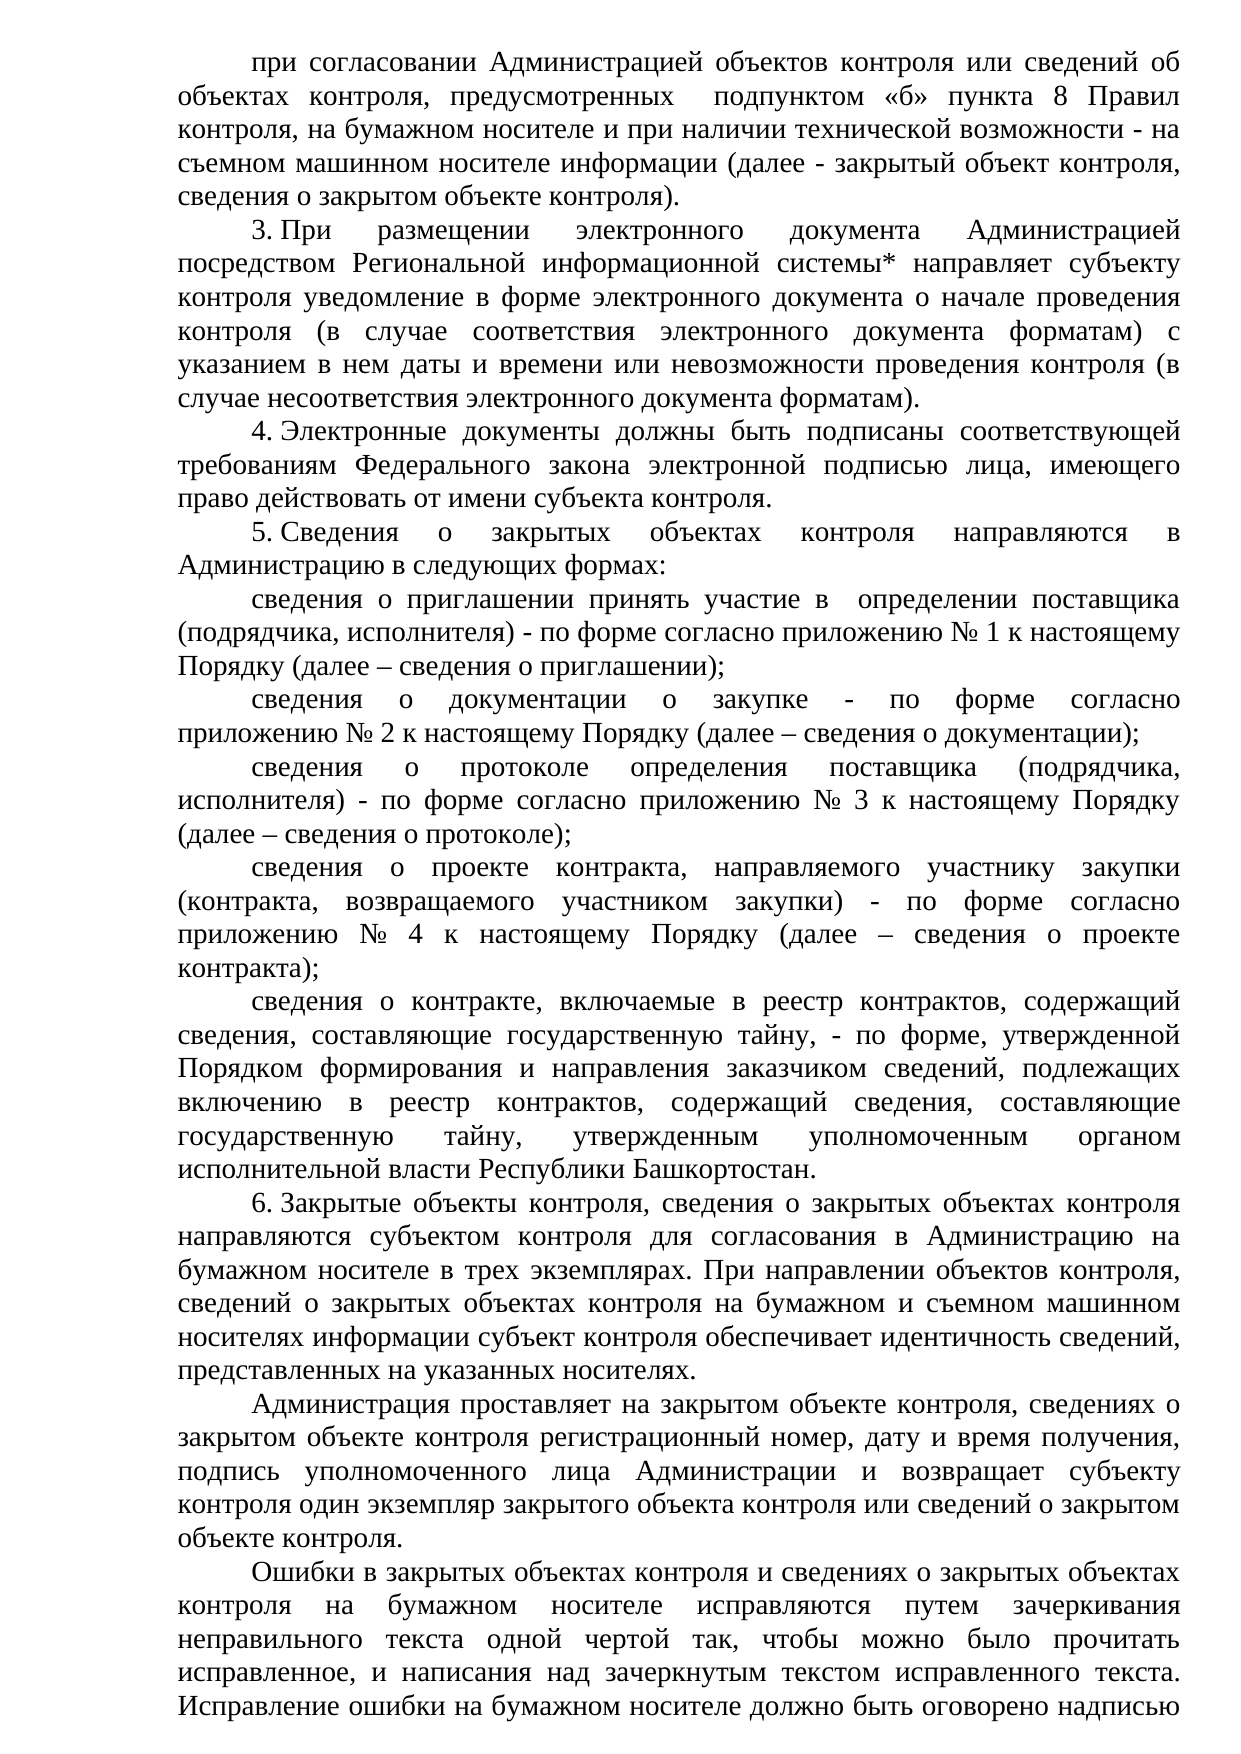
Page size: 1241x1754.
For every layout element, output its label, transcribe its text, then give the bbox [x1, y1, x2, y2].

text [177, 1554, 1181, 1721]
text 4. Электронные документы должны быть подписаны соответствующей требованиям Федерального закона электронной подписью лица, имеющего право действовать от имени субъекта контроля. [177, 413, 1181, 514]
text сведения о проекте контракта, направляемого участнику закупки (контракта, возвращаемого участником закупки) - по форме согласно приложению № 4 к настоящему Порядку (далее – сведения о проекте контракта); [177, 849, 1181, 983]
text 3. При размещении электронного документа Администрацией посредством Региональной информационной системы* направляет субъекту контроля уведомление в форме электронного документа о начале проведения контроля (в случае соответствия электронного документа форматам) с указанием в нем даты и времени или невозможности проведения контроля (в случае несоответствия электронного документа форматам). [177, 212, 1181, 413]
text 5. Сведения о закрытых объектах контроля направляются в Администрацию в следующих формах: [177, 514, 1181, 581]
text 6. Закрытые объекты контроля, сведения о закрытых объектах контроля направляются субъектом контроля для согласования в Администрацию на бумажном носителе в трех экземплярах. При направлении объектов контроля, сведений о закрытых объектах контроля на бумажном и съемном машинном носителях информации субъект контроля обеспечивает идентичность сведений, представленных на указанных носителях. [177, 1185, 1181, 1386]
text Администрация проставляет на закрытом объекте контроля, сведениях о закрытом объекте контроля регистрационный номер, дату и время получения, подпись уполномоченного лица Администрации и возвращает субъекту контроля один экземпляр закрытого объекта контроля или сведений о закрытом объекте контроля. [177, 1386, 1181, 1554]
text при согласовании Администрацией объектов контроля или сведений об объектах контроля, предусмотренных подпунктом «б» пункта 8 Правил контроля, на бумажном носителе и при наличии технической возможности - на съемном машинном носителе информации (далее - закрытый объект контроля, сведения о закрытом объекте контроля). [177, 44, 1181, 212]
text сведения о контракте, включаемые в реестр контрактов, содержащий сведения, составляющие государственную тайну, - по форме, утвержденной Порядком формирования и направления заказчиком сведений, подлежащих включению в реестр контрактов, содержащий сведения, составляющие государственную тайну, утвержденным уполномоченным органом исполнительной власти Республики Башкортостан. [177, 983, 1181, 1185]
text сведения о документации о закупке - по форме согласно приложению № 2 к настоящему Порядку (далее – сведения о документации); [177, 682, 1181, 749]
text сведения о приглашении принять участие в определении поставщика (подрядчика, исполнителя) - по форме согласно приложению № 1 к настоящему Порядку (далее – сведения о приглашении); [177, 581, 1181, 682]
text сведения о протоколе определения поставщика (подрядчика, исполнителя) - по форме согласно приложению № 3 к настоящему Порядку (далее – сведения о протоколе); [177, 749, 1181, 849]
